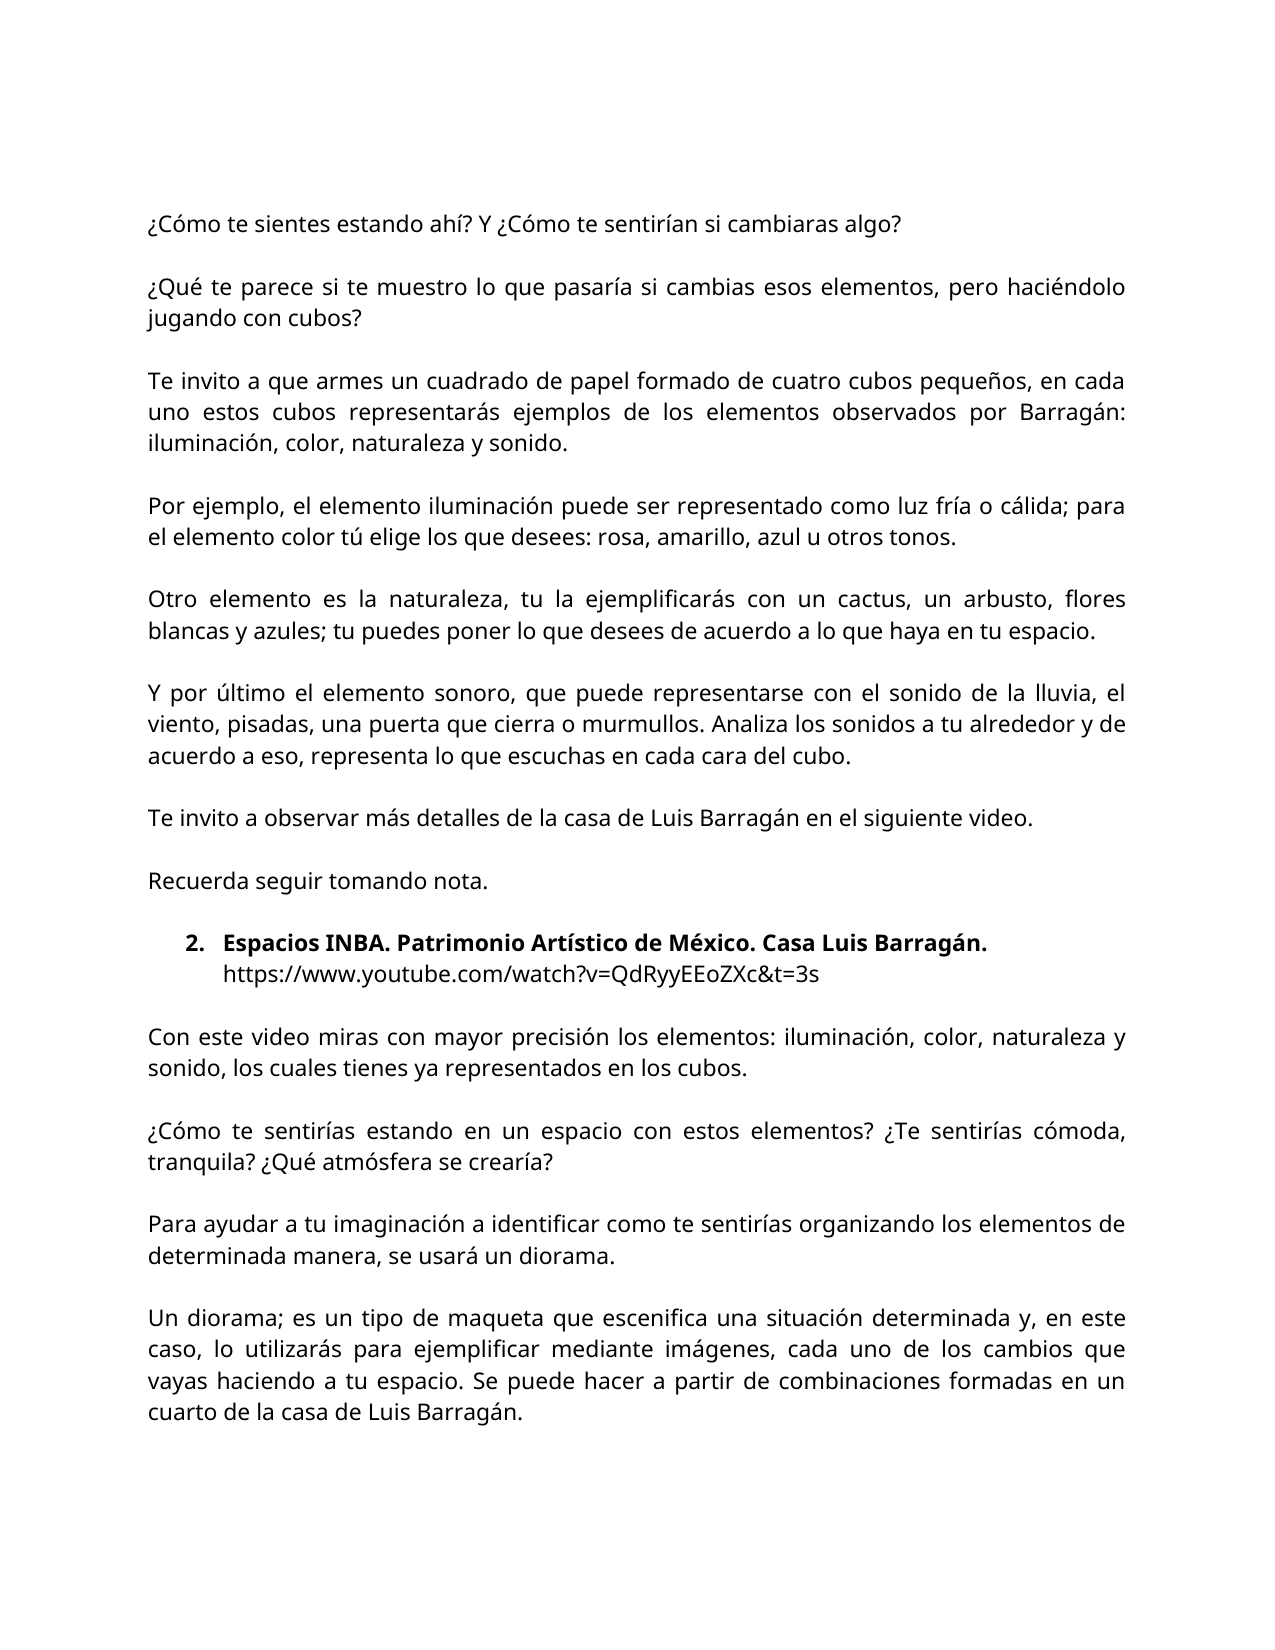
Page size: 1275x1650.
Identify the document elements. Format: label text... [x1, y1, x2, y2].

text Con este video miras con mayor precisión los elementos: iluminación, color, naturaleza y sonido, los cuales tienes ya representados en los cubos. [148, 1021, 1127, 1083]
text ¿Qué te parece si te muestro lo que pasaría si cambias esos elementos, pero haciéndolo jugando con cubos? [148, 271, 1127, 333]
text Por ejemplo, el elemento iluminación puede ser representado como luz fría o cálida; para el elemento color tú elige los que desees: rosa, amarillo, azul u otros tonos. [148, 490, 1127, 552]
text Te invito a observar más detalles de la casa de Luis Barragán en el siguiente video. [148, 802, 1127, 833]
text Y por último el elemento sonoro, que puede representarse con el sonido de la lluvia, el viento, pisadas, una puerta que cierra o murmullos. Analiza los sonidos a tu alrededor y de acuerdo a eso, representa lo que escuchas en cada cara del cubo. [148, 677, 1127, 771]
text ¿Cómo te sentirías estando en un espacio con estos elementos? ¿Te sentirías cómoda, tranquila? ¿Qué atmósfera se crearía? [148, 1115, 1127, 1177]
list https://www.youtube.com/watch?v=QdRyyEEoZXc&t=3s [223, 958, 1127, 990]
text ¿Cómo te sientes estando ahí? Y ¿Cómo te sentirían si cambiaras algo? [148, 208, 1127, 240]
text Un diorama; es un tipo de maqueta que escenifica una situación determinada y, en este caso, lo utilizarás para ejemplificar mediante imágenes, cada uno de los cambios que vayas haciendo a tu espacio. Se puede hacer a partir de combinaciones formadas en un cuarto de la casa de Luis Barragán. [148, 1302, 1127, 1427]
text Te invito a que armes un cuadrado de papel formado de cuatro cubos pequeños, en cada uno estos cubos representarás ejemplos de los elementos observados por Barragán: iluminación, color, naturaleza y sonido. [148, 365, 1127, 458]
text Recuerda seguir tomando nota. [148, 865, 1127, 896]
list Espacios INBA. Patrimonio Artístico de México. Casa Luis Barragán. [185, 927, 1127, 958]
text Otro elemento es la naturaleza, tu la ejemplificarás con un cactus, un arbusto, flores blancas y azules; tu puedes poner lo que desees de acuerdo a lo que haya en tu espacio. [148, 583, 1127, 646]
text Para ayudar a tu imaginación a identificar como te sentirías organizando los elementos de determinada manera, se usará un diorama. [148, 1208, 1127, 1271]
